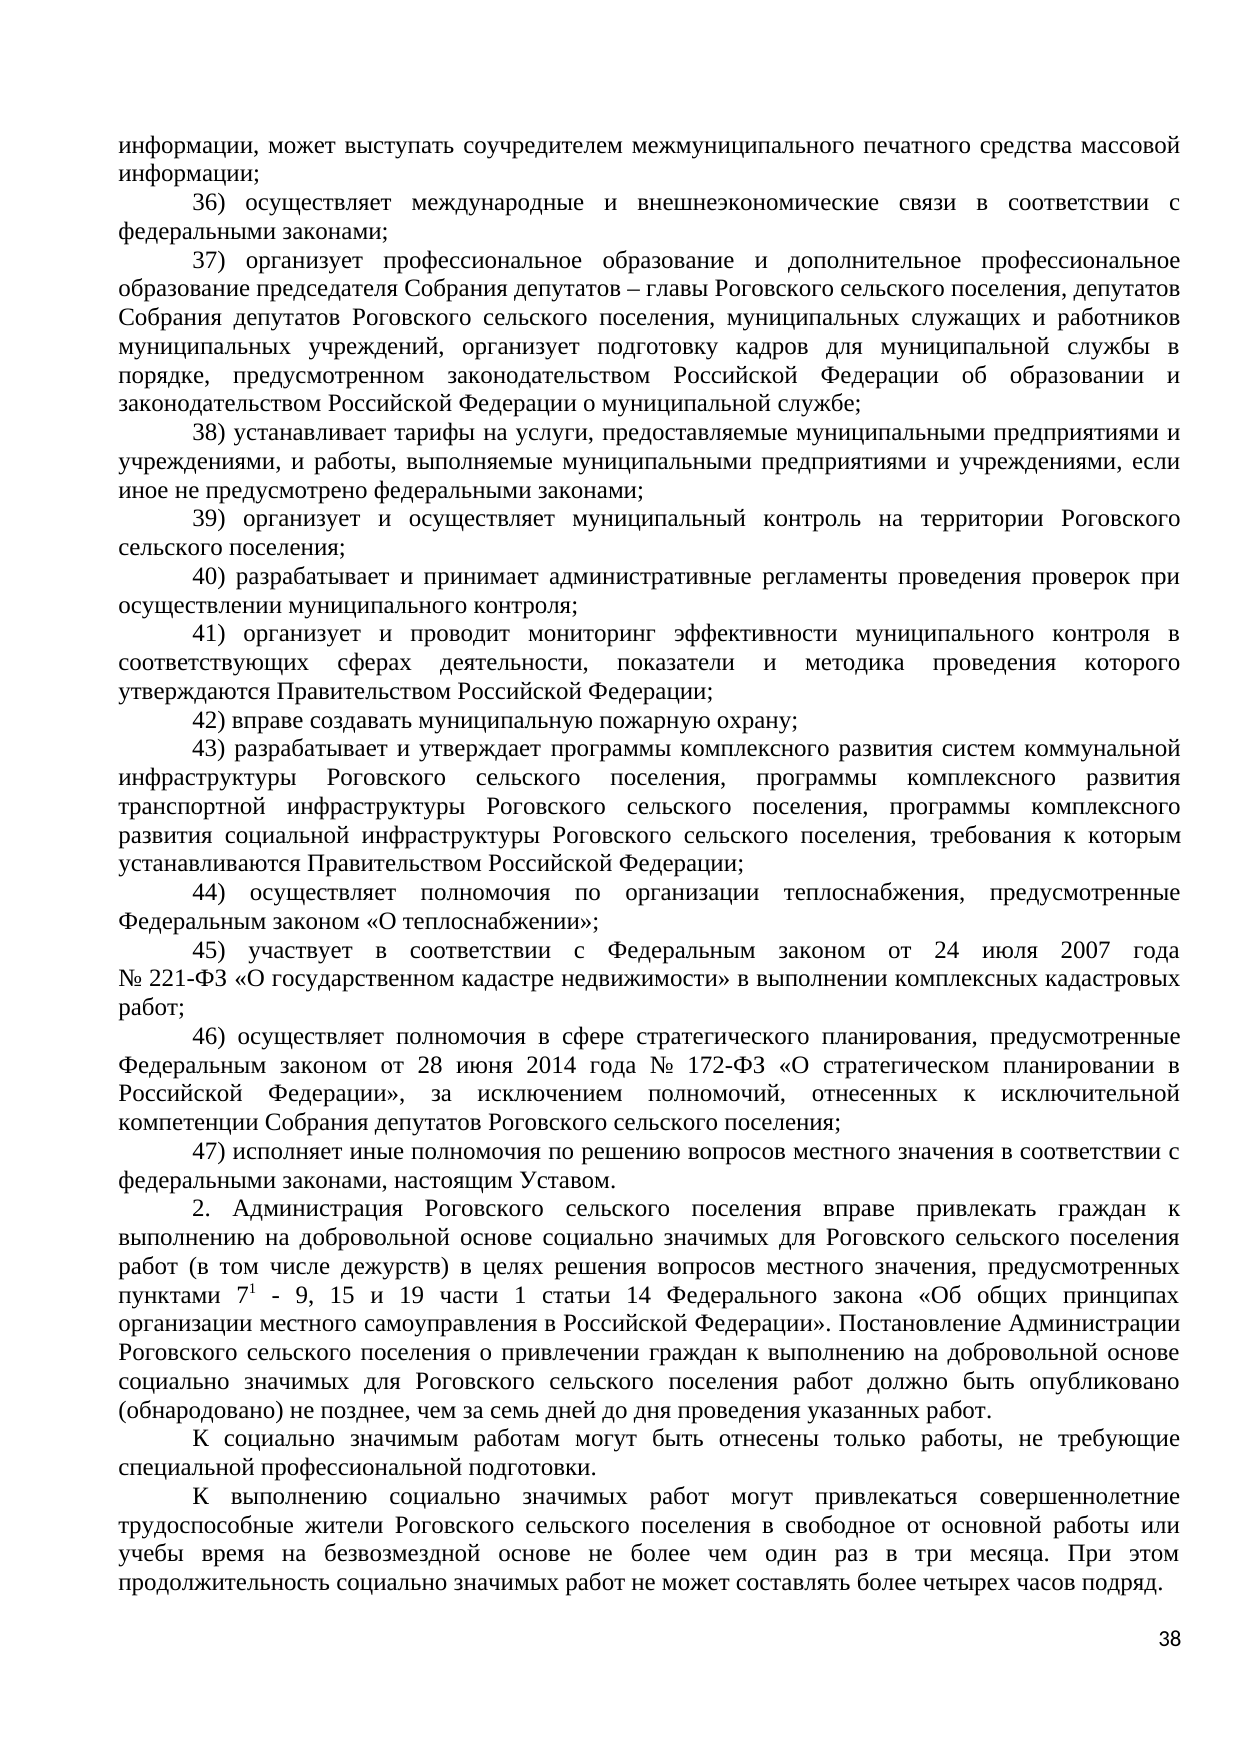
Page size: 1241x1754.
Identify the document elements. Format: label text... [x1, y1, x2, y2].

text 36) осуществляет международные и внешнеэкономические связи в соответствии с федеральными законами; [118, 187, 1181, 245]
text 40) разрабатывает и принимает административные регламенты проведения проверок при осуществлении муниципального контроля; [118, 561, 1181, 618]
text 46) осуществляет полномочия в сфере стратегического планирования, предусмотренные Федеральным законом от 28 июня 2014 года № 172-ФЗ «О стратегическом планировании в Российской Федерации», за исключением полномочий, отнесенных к исключительной компетенции Собрания депутатов Роговского сельского поселения; [118, 1021, 1181, 1136]
text 47) исполняет иные полномочия по решению вопросов местного значения в соответствии с федеральными законами, настоящим Уставом. [118, 1136, 1181, 1193]
text 43) разрабатывает и утверждает программы комплексного развития систем коммунальной инфраструктуры Роговского сельского поселения, программы комплексного развития транспортной инфраструктуры Роговского сельского поселения, программы комплексного развития социальной инфраструктуры Роговского сельского поселения, требования к которым устанавливаются Правительством Российской Федерации; [118, 733, 1181, 877]
text 44) осуществляет полномочия по организации теплоснабжения, предусмотренные Федеральным законом «О теплоснабжении»; [118, 877, 1181, 935]
text 2. Администрация Роговского сельского поселения вправе привлекать граждан к выполнению на добровольной основе социально значимых для Роговского сельского поселения работ (в том числе дежурств) в целях решения вопросов местного значения, предусмотренных пунктами 71 - 9, 15 и 19 части 1 статьи 14 Федерального закона «Об общих принципах организации местного самоуправления в Российской Федерации». Постановление Администрации Роговского сельского поселения о привлечении граждан к выполнению на добровольной основе социально значимых для Роговского сельского поселения работ должно быть опубликовано (обнародовано) не позднее, чем за семь дней до дня проведения указанных работ. [118, 1193, 1181, 1423]
text 38) устанавливает тарифы на услуги, предоставляемые муниципальными предприятиями и учреждениями, и работы, выполняемые муниципальными предприятиями и учреждениями, если иное не предусмотрено федеральными законами; [118, 417, 1181, 503]
text К социально значимым работам могут быть отнесены только работы, не требующие специальной профессиональной подготовки. [118, 1423, 1181, 1481]
text К выполнению социально значимых работ могут привлекаться совершеннолетние трудоспособные жители Роговского сельского поселения в свободное от основной работы или учебы время на безвозмездной основе не более чем один раз в три месяца. При этом продолжительность социально значимых работ не может составлять более четырех часов подряд. [118, 1481, 1181, 1596]
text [118, 130, 1181, 187]
text 42) вправе создавать муниципальную пожарную охрану; [118, 705, 1181, 733]
text 41) организует и проводит мониторинг эффективности муниципального контроля в соответствующих сферах деятельности, показатели и методика проведения которого утверждаются Правительством Российской Федерации; [118, 618, 1181, 705]
text 45) участвует в соответствии с Федеральным законом от 24 июля 2007 года № 221-ФЗ «О государственном кадастре недвижимости» в выполнении комплексных кадастровых работ; [118, 935, 1181, 1021]
text 37) организует профессиональное образование и дополнительное профессиональное образование председателя Собрания депутатов – главы Роговского сельского поселения, депутатов Собрания депутатов Роговского сельского поселения, муниципальных служащих и работников муниципальных учреждений, организует подготовку кадров для муниципальной службы в порядке, предусмотренном законодательством Российской Федерации об образовании и законодательством Российской Федерации о муниципальной службе; [118, 245, 1181, 417]
text 39) организует и осуществляет муниципальный контроль на территории Роговского сельского поселения; [118, 503, 1181, 561]
